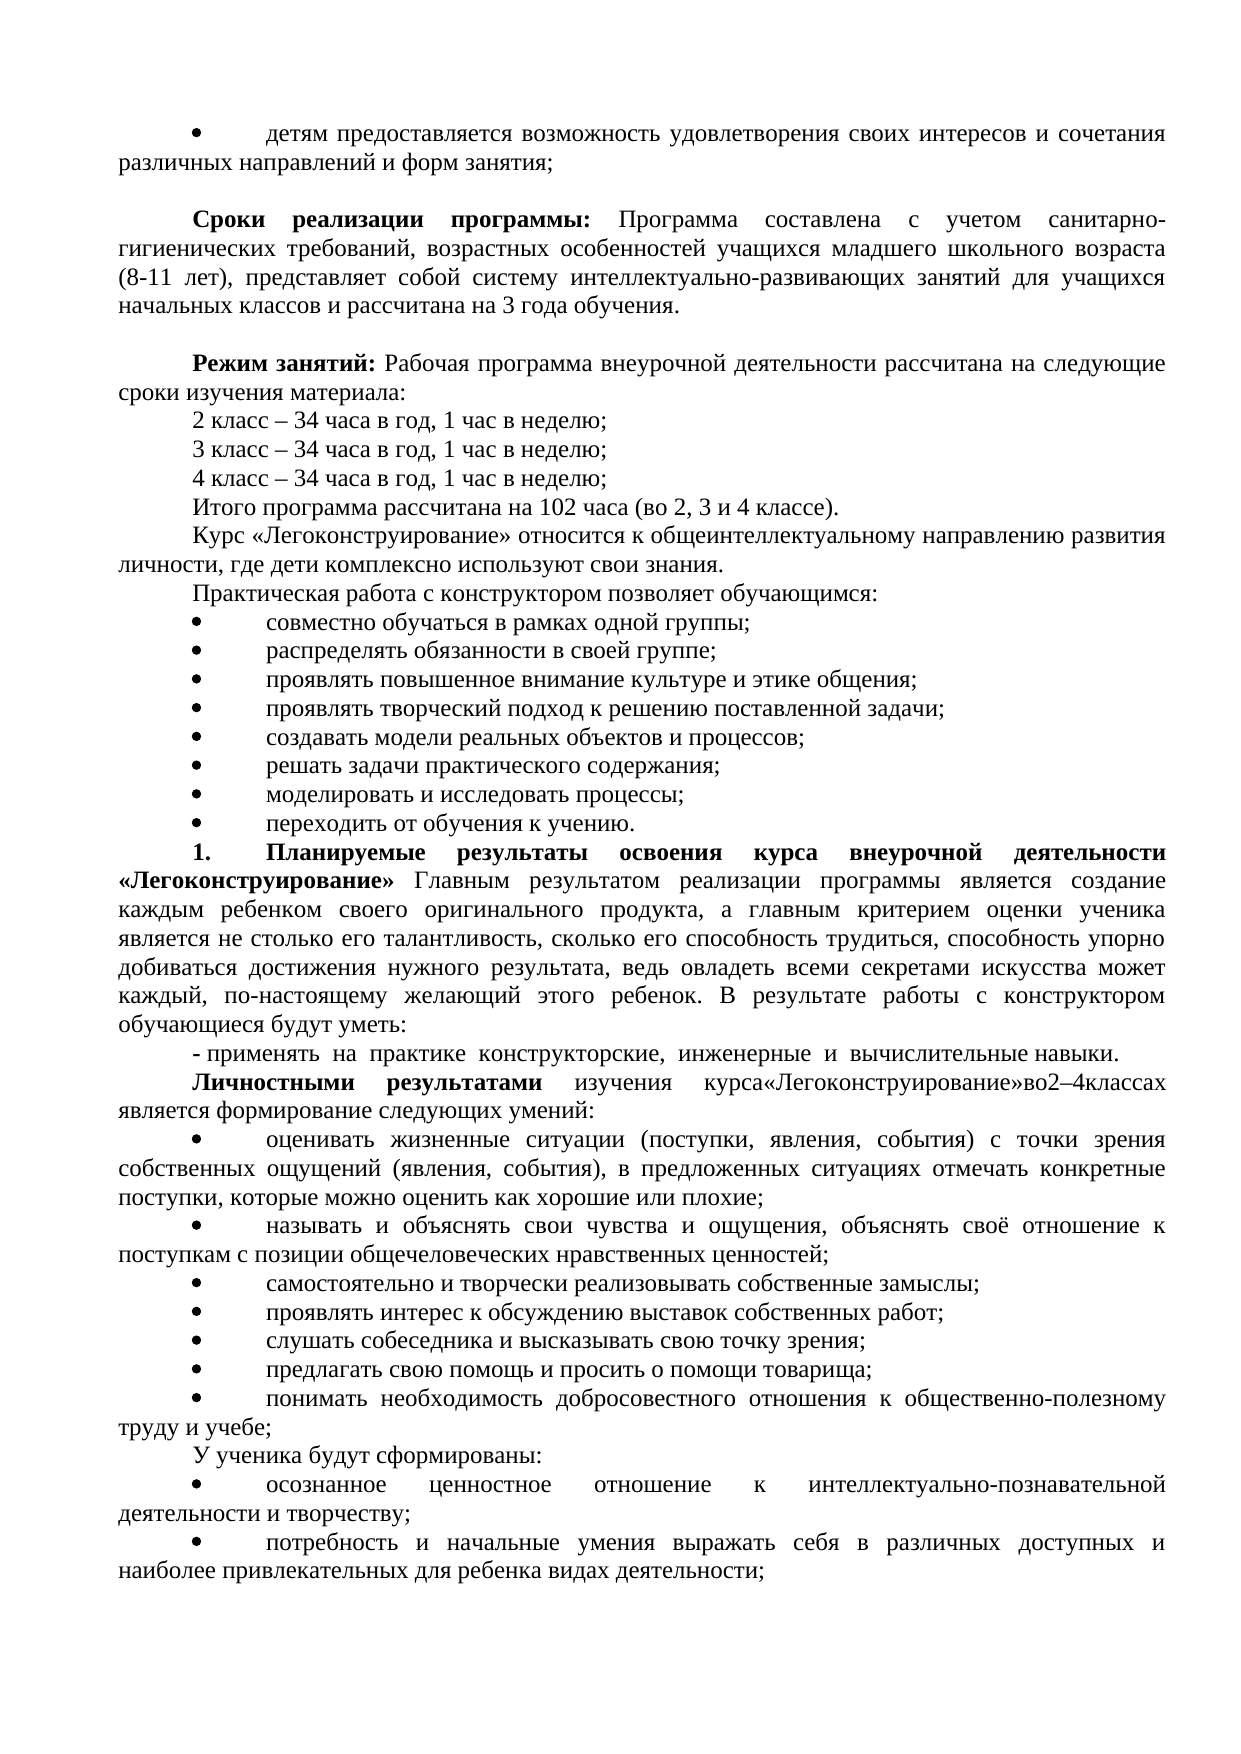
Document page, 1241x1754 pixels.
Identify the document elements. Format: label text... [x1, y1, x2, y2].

text 3 класс – 34 часа в год, 1 час в неделю; [118, 434, 1167, 463]
text Итого программа рассчитана на 102 часа (во 2, 3 и 4 классе). [118, 492, 1167, 521]
list детям предоставляется возможность удовлетворения своих интересов и сочетания различных направлений и форм занятия; [118, 118, 1167, 176]
list распределять обязанности в своей группе; [118, 636, 1167, 664]
list проявлять повышенное внимание культуре и этике общения; [118, 664, 1167, 693]
text Личностными результатами изучения курса«Легоконструирование»во2–4классах является формирование следующих умений: [118, 1067, 1167, 1124]
list совместно обучаться в рамках одной группы; [118, 607, 1167, 636]
list Планируемые результаты освоения курса внеурочной деятельности «Легоконструирование» Главным результатом реализации программы является создание каждым ребенком своего оригинального продукта, а главным критерием оценки ученика является не столько его талантливость, сколько его способность трудиться, способность упорно добиваться достижения нужного результата, ведь овладеть всеми секретами искусства может каждый, по-настоящему желающий этого ребенок. В результате работы с конструктором обучающиеся будут уметь: [118, 837, 1167, 1038]
list переходить от обучения к учению. [118, 808, 1167, 837]
text 4 класс – 34 часа в год, 1 час в неделю; [118, 463, 1167, 492]
list предлагать свою помощь и просить о помощи товарища; [118, 1354, 1167, 1383]
list создавать модели реальных объектов и процессов; [118, 722, 1167, 751]
list самостоятельно и творчески реализовывать собственные замыслы; [118, 1268, 1167, 1297]
list оценивать жизненные ситуации (поступки, явления, события) с точки зрения собственных ощущений (явления, события), в предложенных ситуациях отмечать конкретные поступки, которые можно оценить как хорошие или плохие; [118, 1124, 1167, 1211]
list решать задачи практического содержания; [118, 751, 1167, 779]
list осознанное ценностное отношение к интеллектуально-познавательной деятельности и творчеству; [118, 1469, 1167, 1527]
list слушать собеседника и высказывать свою точку зрения; [118, 1326, 1167, 1354]
list называть и объяснять свои чувства и ощущения, объяснять своё отношение к поступкам с позиции общечеловеческих нравственных ценностей; [118, 1211, 1167, 1268]
list моделировать и исследовать процессы; [118, 779, 1167, 808]
text Сроки реализации программы: Программа составлена с учетом санитарно-гигиенических требований, возрастных особенностей учащихся младшего школьного возраста (8-11 лет), представляет собой систему интеллектуально-развивающих занятий для учащихся начальных классов и рассчитана на 3 года обучения. [118, 204, 1167, 319]
text Режим занятий: Рабочая программа внеурочной деятельности рассчитана на следующие сроки изучения материала: [118, 348, 1167, 406]
list проявлять интерес к обсуждению выставок собственных работ; [118, 1297, 1167, 1326]
text Практическая работа с конструктором позволяет обучающимся: [118, 578, 1167, 607]
text 2 класс – 34 часа в год, 1 час в неделю; [118, 406, 1167, 434]
text Курс «Легоконструирование» относится к общеинтеллектуальному направлению развития личности, где дети комплексно используют свои знания. [118, 521, 1167, 578]
text У ученика будут сформированы: [118, 1441, 1167, 1469]
list понимать необходимость добросовестного отношения к общественно-полезному труду и учебе; [118, 1383, 1167, 1441]
text - применять на практике конструкторские, инженерные и вычислительные навыки. [118, 1038, 1167, 1067]
list потребность и начальные умения выражать себя в различных доступных и наиболее привлекательных для ребенка видах деятельности; [118, 1527, 1167, 1584]
list проявлять творческий подход к решению поставленной задачи; [118, 693, 1167, 722]
